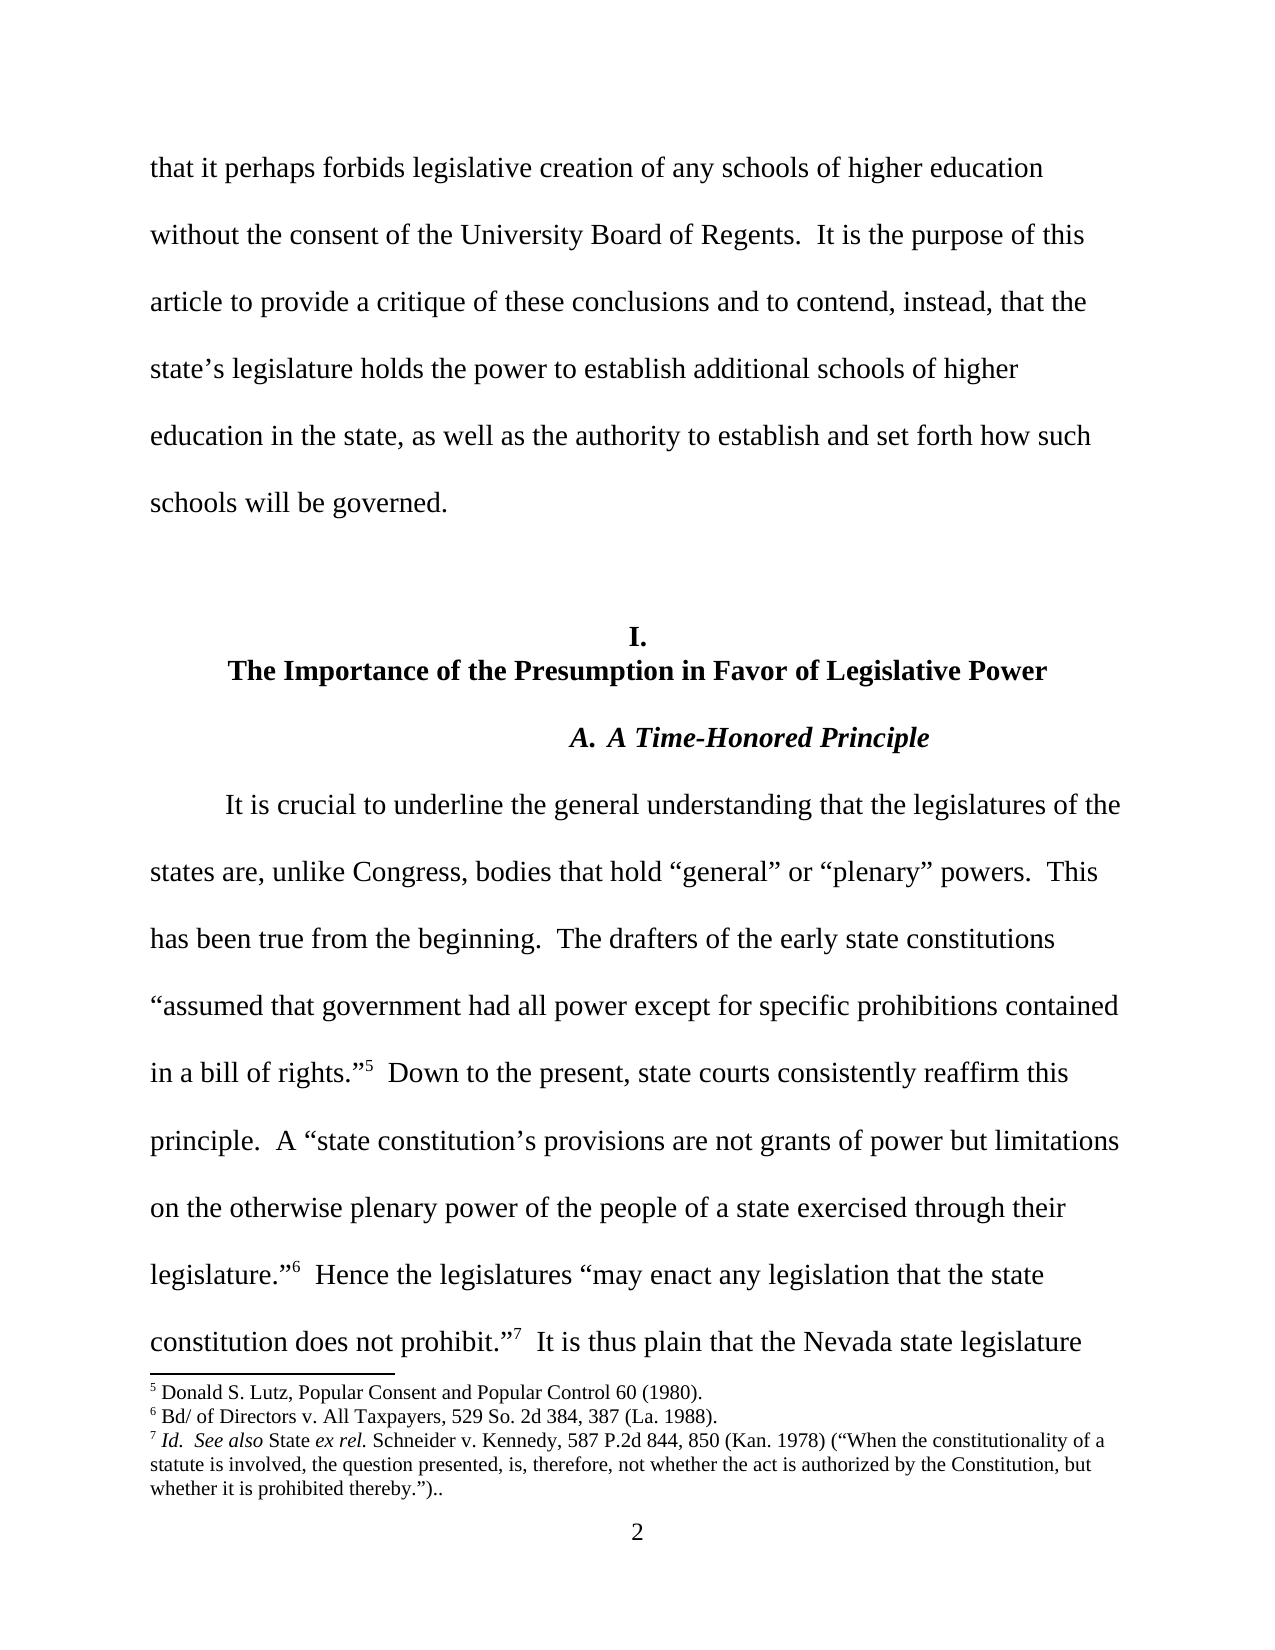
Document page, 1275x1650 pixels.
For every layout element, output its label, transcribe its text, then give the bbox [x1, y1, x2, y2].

text The Importance of the Presumption in Favor of Legislative Power [150, 653, 1125, 687]
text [150, 787, 1125, 1357]
list A Time-Honored Principle [375, 720, 1125, 754]
text I. [150, 619, 1125, 653]
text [150, 150, 1125, 519]
